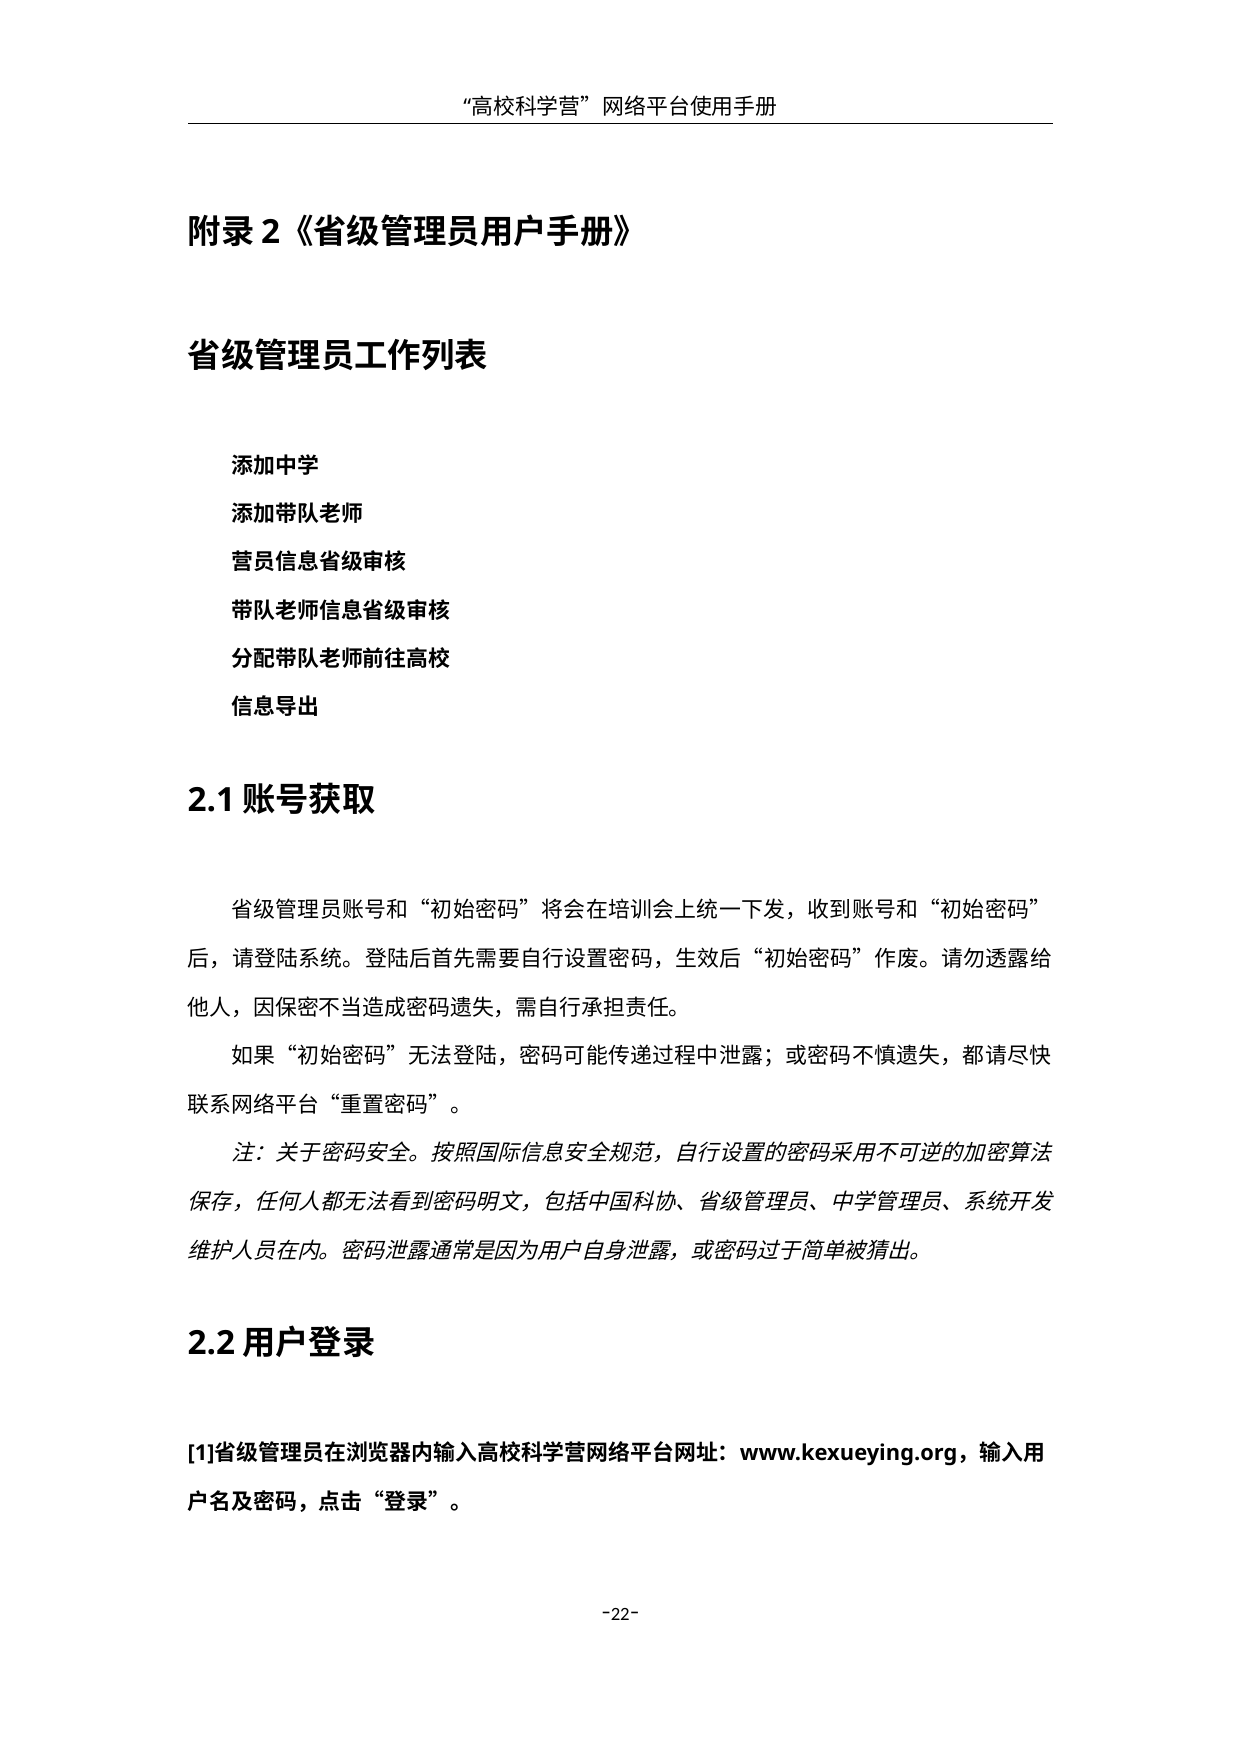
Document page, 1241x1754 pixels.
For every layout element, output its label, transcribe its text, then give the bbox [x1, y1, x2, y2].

text 2.2用户登录 [187, 1308, 1053, 1373]
list 省级管理员账号和“初始密码”将会在培训会上统一下发，收到账号和“初始密码”后，请登陆系统。登陆后首先需要自行设置密码，生效后“初始密码”作废。请勿透露给他人，因保密不当造成密码遗失，需自行承担责任。 [187, 892, 1053, 1022]
text [1]省级管理员在浏览器内输入高校科学营网络平台网址：www.kexueying.org，输入用户名及密码，点击“登录”。 [187, 1435, 1053, 1516]
list 信息导出 [187, 689, 1053, 721]
list 添加带队老师 [187, 496, 1053, 528]
list 注：关于密码安全。按照国际信息安全规范，自行设置的密码采用不可逆的加密算法保存，任何人都无法看到密码明文，包括中国科协、省级管理员、中学管理员、系统开发维护人员在内。密码泄露通常是因为用户自身泄露，或密码过于简单被猜出。 [187, 1135, 1053, 1265]
list 分配带队老师前往高校 [187, 641, 1053, 673]
text 2.1账号获取 [187, 764, 1053, 829]
list 带队老师信息省级审核 [187, 592, 1053, 625]
text 省级管理员工作列表 [187, 320, 1053, 385]
list 添加中学 [187, 447, 1053, 480]
text 附录2《省级管理员用户手册》 [187, 197, 1053, 262]
list 营员信息省级审核 [187, 544, 1053, 576]
list 如果“初始密码”无法登陆，密码可能传递过程中泄露；或密码不慎遗失，都请尽快联系网络平台“重置密码”。 [187, 1038, 1053, 1119]
